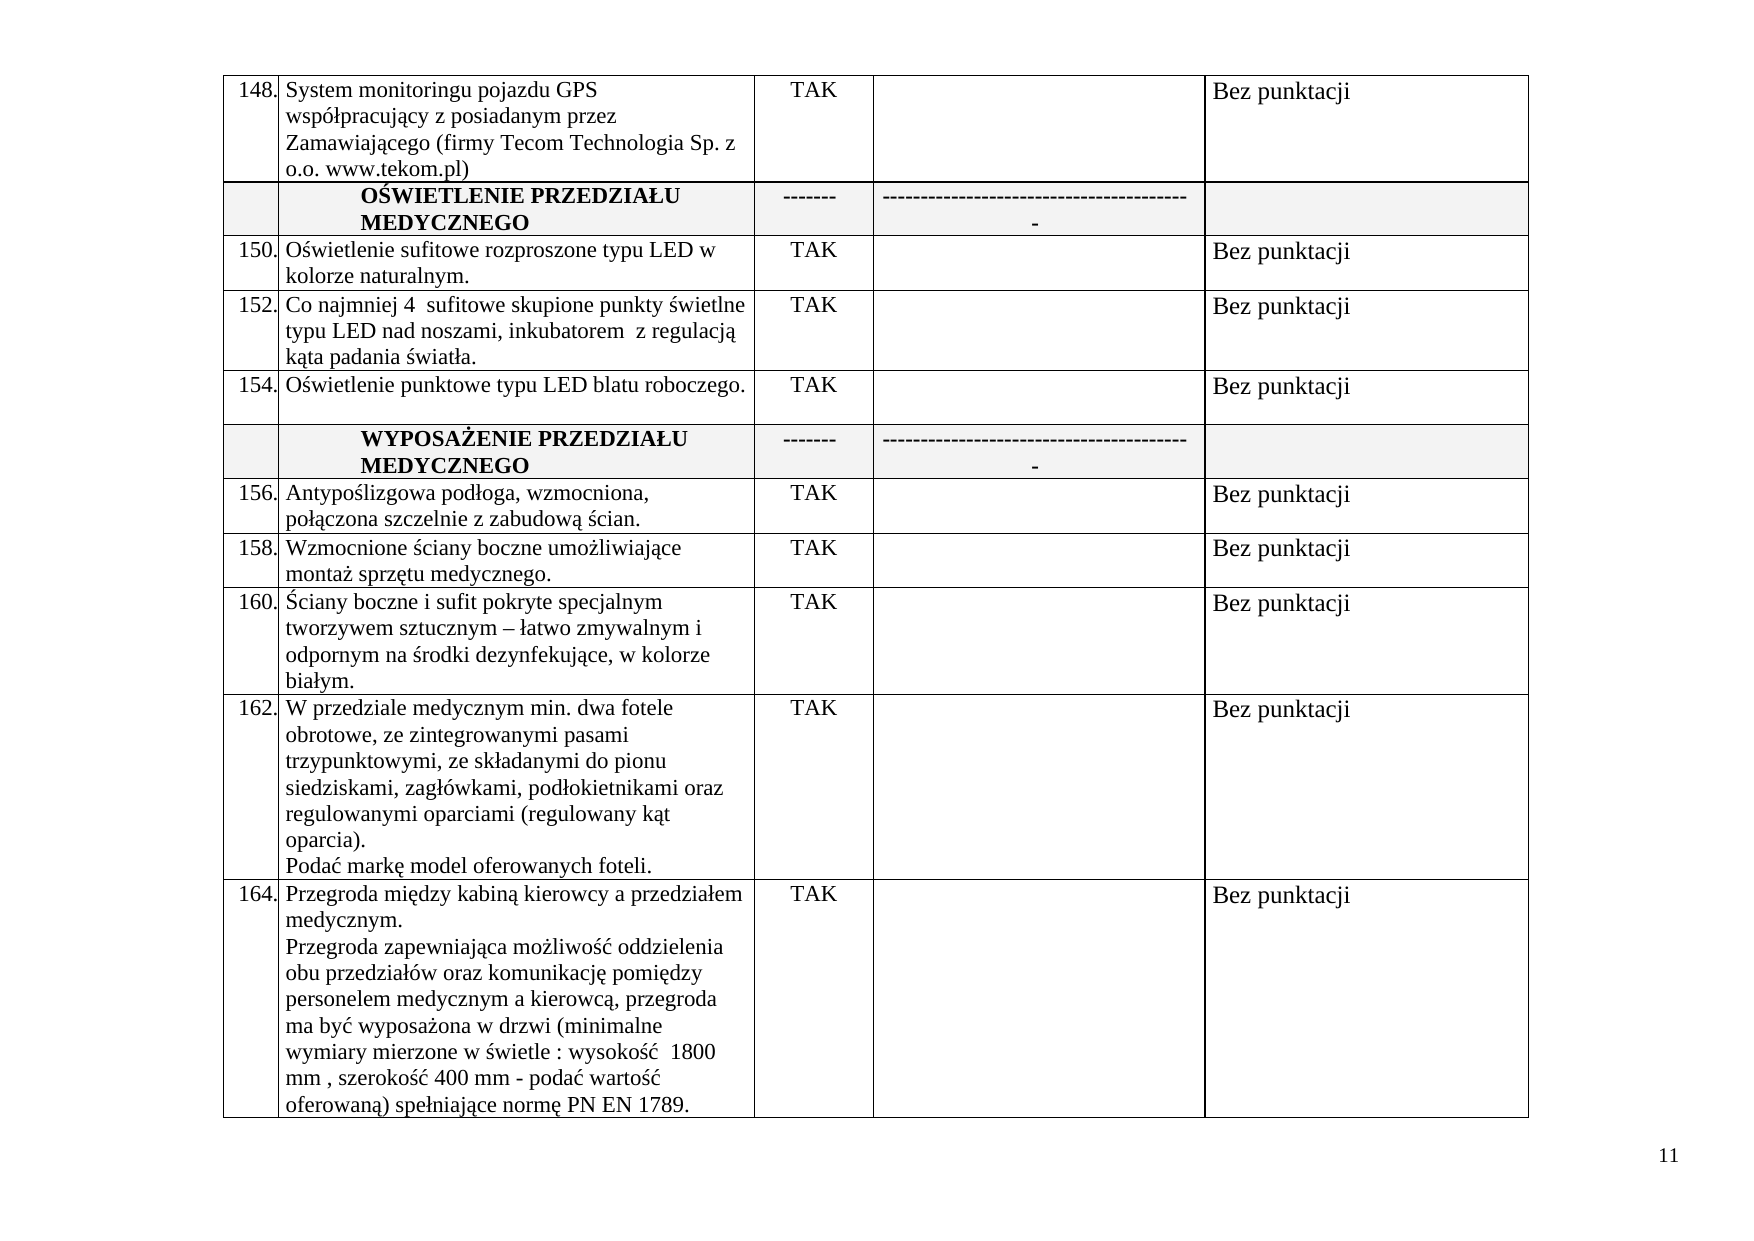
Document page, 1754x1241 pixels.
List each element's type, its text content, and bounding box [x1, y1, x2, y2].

table_cell System monitoringu pojazdu GPS współpracujący z posiadanym przez Zamawiającego (firmy Tecom Technologia Sp. z o.o. www.tekom.pl) [279, 76, 754, 181]
table_cell Oświetlenie sufitowe rozproszone typu LED w kolorze naturalnym. [279, 236, 754, 290]
table_cell OŚWIETLENIE PRZEDZIAŁU MEDYCZNEGO [279, 183, 754, 235]
table_cell TAK [755, 371, 873, 424]
table_cell ------- [755, 183, 873, 235]
table_cell W przedziale medycznym min. dwa fotele obrotowe, ze zintegrowanymi pasami trzypunktowymi, ze składanymi do pionu siedziskami, zagłówkami, podłokietnikami oraz regulowanymi oparciami (regulowany kąt oparcia). Podać markę model oferowanych foteli. [279, 695, 754, 879]
table_cell ----------------------------------------- [874, 183, 1204, 235]
table_cell TAK [755, 880, 873, 1117]
table_cell [224, 291, 278, 370]
table_cell Bez punktacji [1206, 588, 1528, 693]
table_cell Bez punktacji [1206, 291, 1528, 370]
table_cell [874, 236, 1204, 290]
table_cell [224, 371, 278, 424]
table_cell WYPOSAŻENIE PRZEDZIAŁU MEDYCZNEGO [279, 425, 754, 478]
table_cell [224, 479, 278, 532]
table_cell [224, 588, 278, 693]
table_cell Oświetlenie punktowe typu LED blatu roboczego. [279, 371, 754, 424]
table_cell Bez punktacji [1206, 880, 1528, 1117]
table_cell TAK [755, 695, 873, 879]
table_cell [224, 236, 278, 290]
table_cell Bez punktacji [1206, 371, 1528, 424]
table_cell Bez punktacji [1206, 695, 1528, 879]
table_cell Ściany boczne i sufit pokryte specjalnym tworzywem sztucznym – łatwo zmywalnym i odpornym na środki dezynfekujące, w kolorze białym. [279, 588, 754, 693]
table_cell [874, 880, 1204, 1117]
table_cell [224, 76, 278, 181]
table_cell [224, 425, 278, 478]
table_cell Bez punktacji [1206, 479, 1528, 532]
table_cell Bez punktacji [1206, 236, 1528, 290]
table_cell [224, 183, 278, 235]
table_cell [874, 371, 1204, 424]
table_cell TAK [755, 76, 873, 181]
table_cell [1206, 425, 1528, 478]
table_cell [874, 291, 1204, 370]
table_cell Przegroda między kabiną kierowcy a przedziałem medycznym. Przegroda zapewniająca możliwość oddzielenia obu przedziałów oraz komunikację pomiędzy personelem medycznym a kierowcą, przegroda ma być wyposażona w drzwi (minimalne wymiary mierzone w świetle : wysokość 1800 mm , szerokość 400 mm - podać wartość oferowaną) spełniające normę PN EN 1789. [279, 880, 754, 1117]
table_cell [874, 479, 1204, 532]
table_cell ------- [755, 425, 873, 478]
table_cell [874, 588, 1204, 693]
table_cell Co najmniej 4 sufitowe skupione punkty świetlne typu LED nad noszami, inkubatorem z regulacją kąta padania światła. [279, 291, 754, 370]
table_cell [874, 534, 1204, 587]
table_cell TAK [755, 534, 873, 587]
table_cell TAK [755, 588, 873, 693]
table_cell TAK [755, 291, 873, 370]
table_cell [224, 534, 278, 587]
table_cell TAK [755, 479, 873, 532]
table_cell Wzmocnione ściany boczne umożliwiające montaż sprzętu medycznego. [279, 534, 754, 587]
table_cell [224, 880, 278, 1117]
table_cell [874, 76, 1204, 181]
table_cell [224, 695, 278, 879]
table_cell Bez punktacji [1206, 534, 1528, 587]
table_cell [874, 695, 1204, 879]
table_cell [1206, 183, 1528, 235]
table_cell ----------------------------------------- [874, 425, 1204, 478]
table_cell Antypoślizgowa podłoga, wzmocniona, połączona szczelnie z zabudową ścian. [279, 479, 754, 532]
table_cell Bez punktacji [1206, 76, 1528, 181]
table_cell TAK [755, 236, 873, 290]
